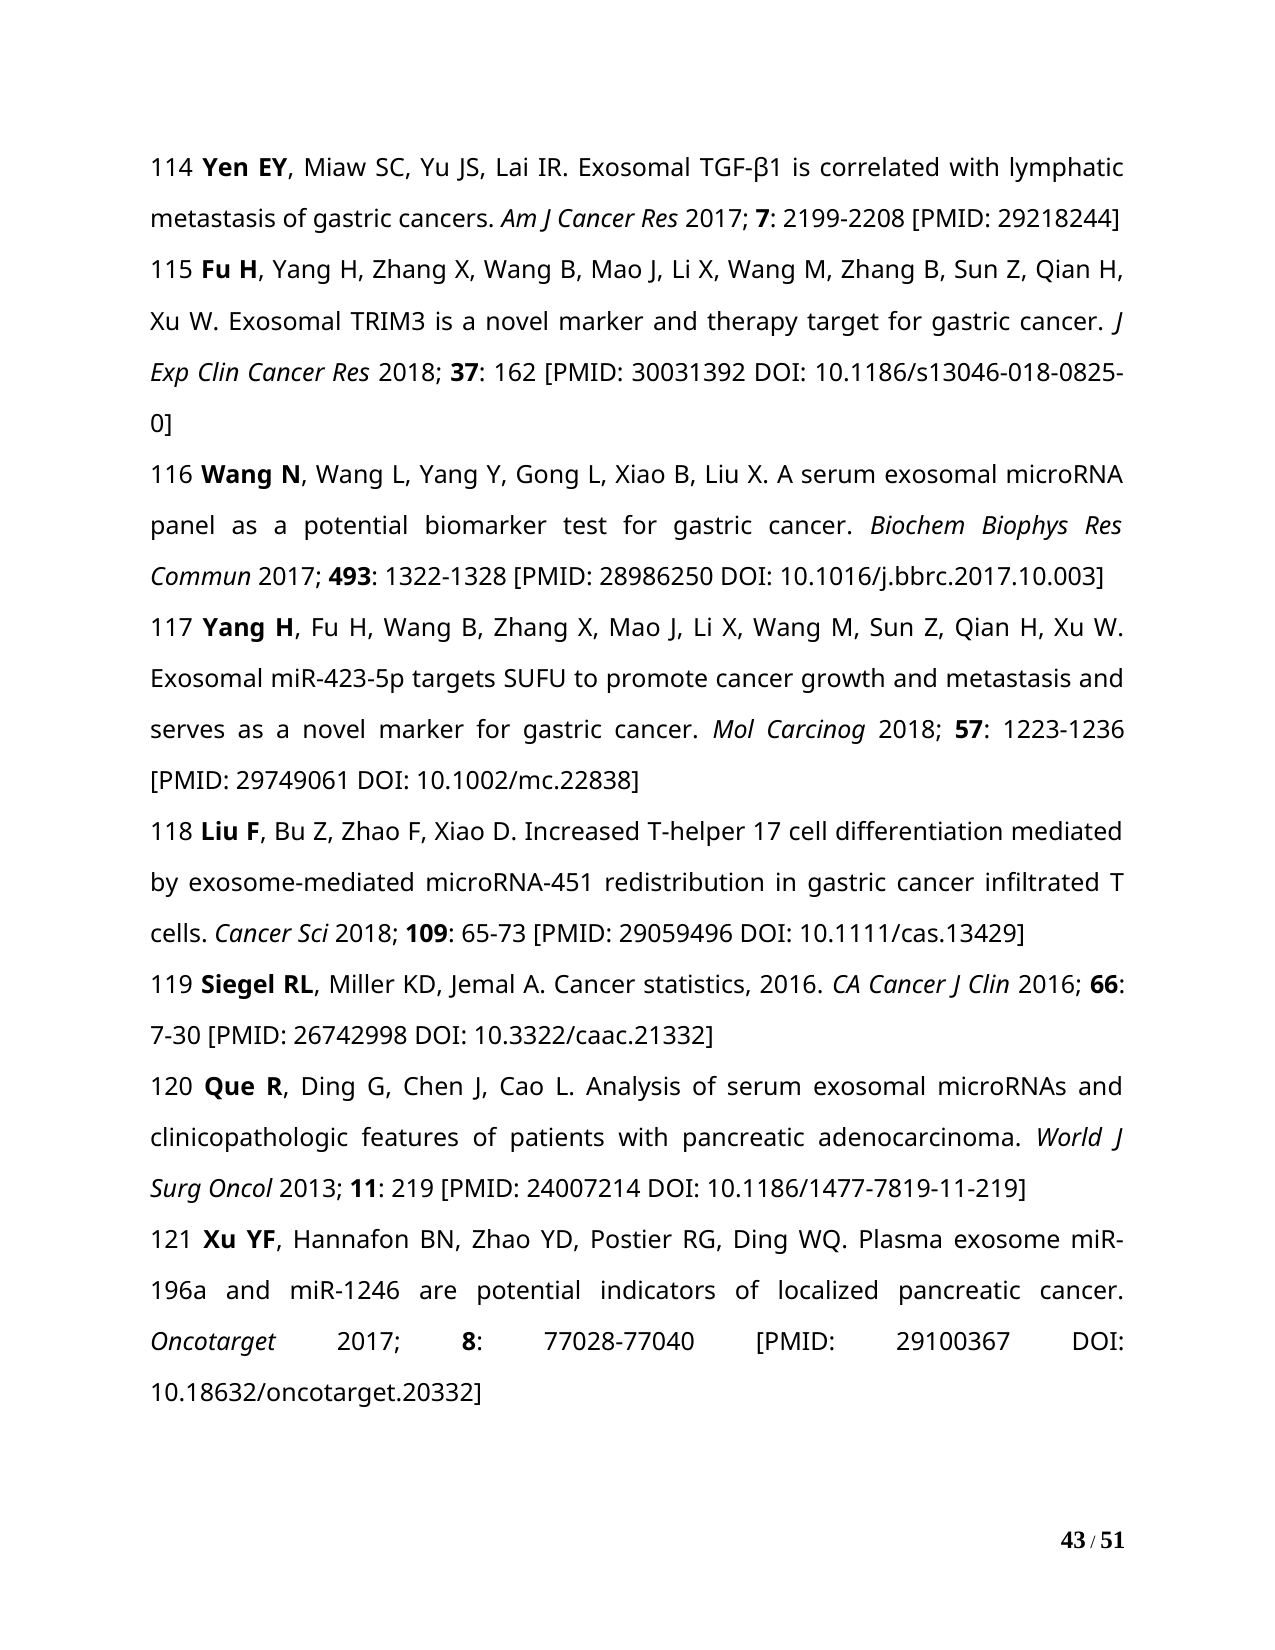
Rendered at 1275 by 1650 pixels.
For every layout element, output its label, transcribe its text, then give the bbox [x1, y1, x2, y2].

text 117 Yang H, Fu H, Wang B, Zhang X, Mao J, Li X, Wang M, Sun Z, Qian H, Xu W. Exosomal miR-423-5p targets SUFU to promote cancer growth and metastasis and serves as a novel marker for gastric cancer. Mol Carcinog 2018; 57: 1223-1236 [PMID: 29749061 DOI: 10.1002/mc.22838] [150, 609, 1125, 797]
text 119 Siegel RL, Miller KD, Jemal A. Cancer statistics, 2016. CA Cancer J Clin 2016; 66: 7-30 [PMID: 26742998 DOI: 10.3322/caac.21332] [150, 967, 1125, 1052]
text 114 Yen EY, Miaw SC, Yu JS, Lai IR. Exosomal TGF-β1 is correlated with lymphatic metastasis of gastric cancers. Am J Cancer Res 2017; 7: 2199-2208 [PMID: 29218244] [150, 150, 1125, 235]
text 121 Xu YF, Hannafon BN, Zhao YD, Postier RG, Ding WQ. Plasma exosome miR-196a and miR-1246 are potential indicators of localized pancreatic cancer. Oncotarget 2017; 8: 77028-77040 [PMID: 29100367 DOI: 10.18632/oncotarget.20332] [150, 1222, 1125, 1409]
text 115 Fu H, Yang H, Zhang X, Wang B, Mao J, Li X, Wang M, Zhang B, Sun Z, Qian H, Xu W. Exosomal TRIM3 is a novel marker and therapy target for gastric cancer. J Exp Clin Cancer Res 2018; 37: 162 [PMID: 30031392 DOI: 10.1186/s13046-018-0825-0] [150, 252, 1125, 439]
text 120 Que R, Ding G, Chen J, Cao L. Analysis of serum exosomal microRNAs and clinicopathologic features of patients with pancreatic adenocarcinoma. World J Surg Oncol 2013; 11: 219 [PMID: 24007214 DOI: 10.1186/1477-7819-11-219] [150, 1069, 1125, 1205]
text 118 Liu F, Bu Z, Zhao F, Xiao D. Increased T-helper 17 cell differentiation mediated by exosome-mediated microRNA-451 redistribution in gastric cancer infiltrated T cells. Cancer Sci 2018; 109: 65-73 [PMID: 29059496 DOI: 10.1111/cas.13429] [150, 813, 1125, 950]
text 116 Wang N, Wang L, Yang Y, Gong L, Xiao B, Liu X. A serum exosomal microRNA panel as a potential biomarker test for gastric cancer. Biochem Biophys Res Commun 2017; 493: 1322-1328 [PMID: 28986250 DOI: 10.1016/j.bbrc.2017.10.003] [150, 456, 1125, 592]
